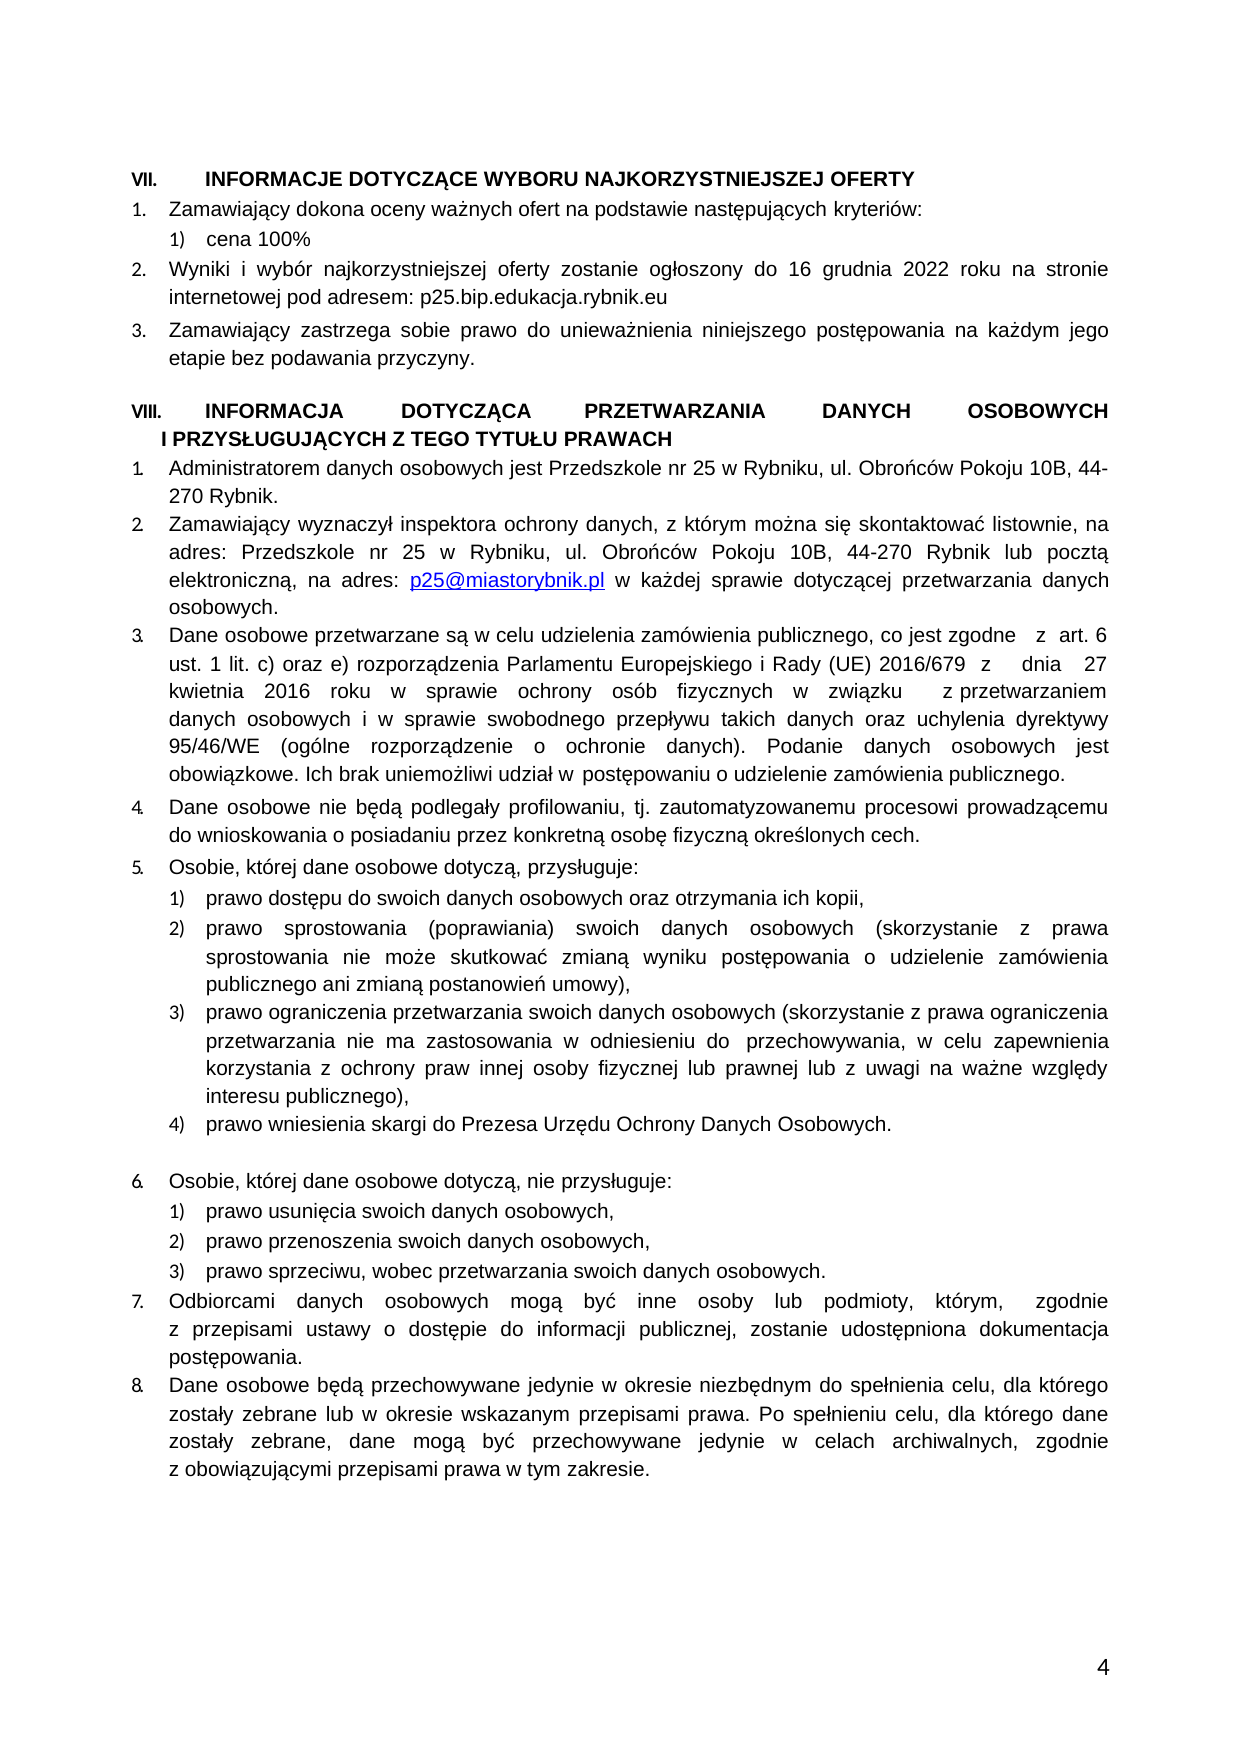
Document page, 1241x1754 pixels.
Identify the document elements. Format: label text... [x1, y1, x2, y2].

list Osobie, której dane osobowe dotyczą, nie przysługuje: [131, 1168, 1121, 1194]
list Odbiorcami danych osobowych mogą być inne osoby lub podmioty, którym, zgodnie z przepisami ustawy o dostępie do informacji publicznej, zostanie udostępniona dokumentacja postępowania. [131, 1288, 1110, 1369]
list Administratorem danych osobowych jest Przedszkole nr 25 w Rybniku, ul. Obrońców Pokoju 10B, 44-270 Rybnik. [131, 455, 1110, 508]
list Osobie, której dane osobowe dotyczą, przysługuje: [131, 850, 1121, 881]
list Zamawiający zastrzega sobie prawo do unieważnienia niniejszego postępowania na każdym jego etapie bez podawania przyczyny. [131, 317, 1110, 370]
list prawo dostępu do swoich danych osobowych oraz otrzymania ich kopii, [168, 885, 1121, 911]
list Zamawiający wyznaczył inspektora ochrony danych, z którym można się skontaktować listownie, na adres: Przedszkole nr 25 w Rybniku, ul. Obrońców Pokoju 10B, 44-270 Rybnik lub pocztą elektroniczną, na adres: p25@miastorybnik.pl w każdej sprawie dotyczącej przetwarzania danych osobowych. [131, 511, 1110, 619]
list prawo usunięcia swoich danych osobowych, [168, 1198, 1121, 1224]
list Dane osobowe będą przechowywane jedynie w okresie niezbędnym do spełnienia celu, dla którego zostały zebrane lub w okresie wskazanym przepisami prawa. Po spełnieniu celu, dla którego dane zostały zebrane, dane mogą być przechowywane jedynie w celach archiwalnych, zgodnie z obowiązującymi przepisami prawa w tym zakresie. [131, 1372, 1109, 1480]
list Wyniki i wybór najkorzystniejszej oferty zostanie ogłoszony do 16 grudnia 2022 roku na stronie internetowej pod adresem: p25.bip.edukacja.rybnik.eu [131, 256, 1110, 309]
list Dane osobowe przetwarzane są w celu udzielenia zamówienia publicznego, co jest zgodne z art. 6 ust. 1 lit. c) oraz e) rozporządzenia Parlamentu Europejskiego i Rady (UE) 2016/679 z dnia 27 kwietnia 2016 roku w sprawie ochrony osób fizycznych w związku z przetwarzaniem danych osobowych i w sprawie swobodnego przepływu takich danych oraz uchylenia dyrektywy 95/46/WE (ogólne rozporządzenie o ochronie danych). Podanie danych osobowych jest obowiązkowe. Ich brak uniemożliwi udział w postępowaniu o udzielenie zamówienia publicznego. [131, 623, 1109, 786]
list Dane osobowe nie będą podlegały profilowaniu, tj. zautomatyzowanemu procesowi prowadzącemu do wnioskowania o posiadaniu przez konkretną osobę fizyczną określonych cech. [131, 794, 1109, 847]
list prawo sprzeciwu, wobec przetwarzania swoich danych osobowych. [168, 1258, 1121, 1284]
list cena 100% [169, 226, 1121, 251]
list prawo wniesienia skargi do Prezesa Urzędu Ochrony Danych Osobowych. [168, 1111, 1121, 1136]
list prawo sprostowania (poprawiania) swoich danych osobowych (skorzystanie z prawa sprostowania nie może skutkować zmianą wyniku postępowania o udzielenie zamówienia publicznego ani zmianą postanowień umowy), [168, 916, 1109, 996]
subtitle INFORMACJE DOTYCZĄCE WYBORU NAJKORZYSTNIEJSZEJ OFERTY [131, 166, 1121, 191]
subtitle INFORMACJA DOTYCZĄCA PRZETWARZANIA DANYCH OSOBOWYCH I PRZYSŁUGUJĄCYCH Z TEGO TYTUŁU PRAWACH [131, 398, 1109, 451]
list prawo ograniczenia przetwarzania swoich danych osobowych (skorzystanie z prawa ograniczenia przetwarzania nie ma zastosowania w odniesieniu do przechowywania, w celu zapewnienia korzystania z ochrony praw innej osoby fizycznej lub prawnej lub z uwagi na ważne względy interesu publicznego), [168, 999, 1109, 1107]
list Zamawiający dokona oceny ważnych ofert na podstawie następujących kryteriów: [131, 196, 1121, 221]
list prawo przenoszenia swoich danych osobowych, [168, 1228, 1121, 1254]
